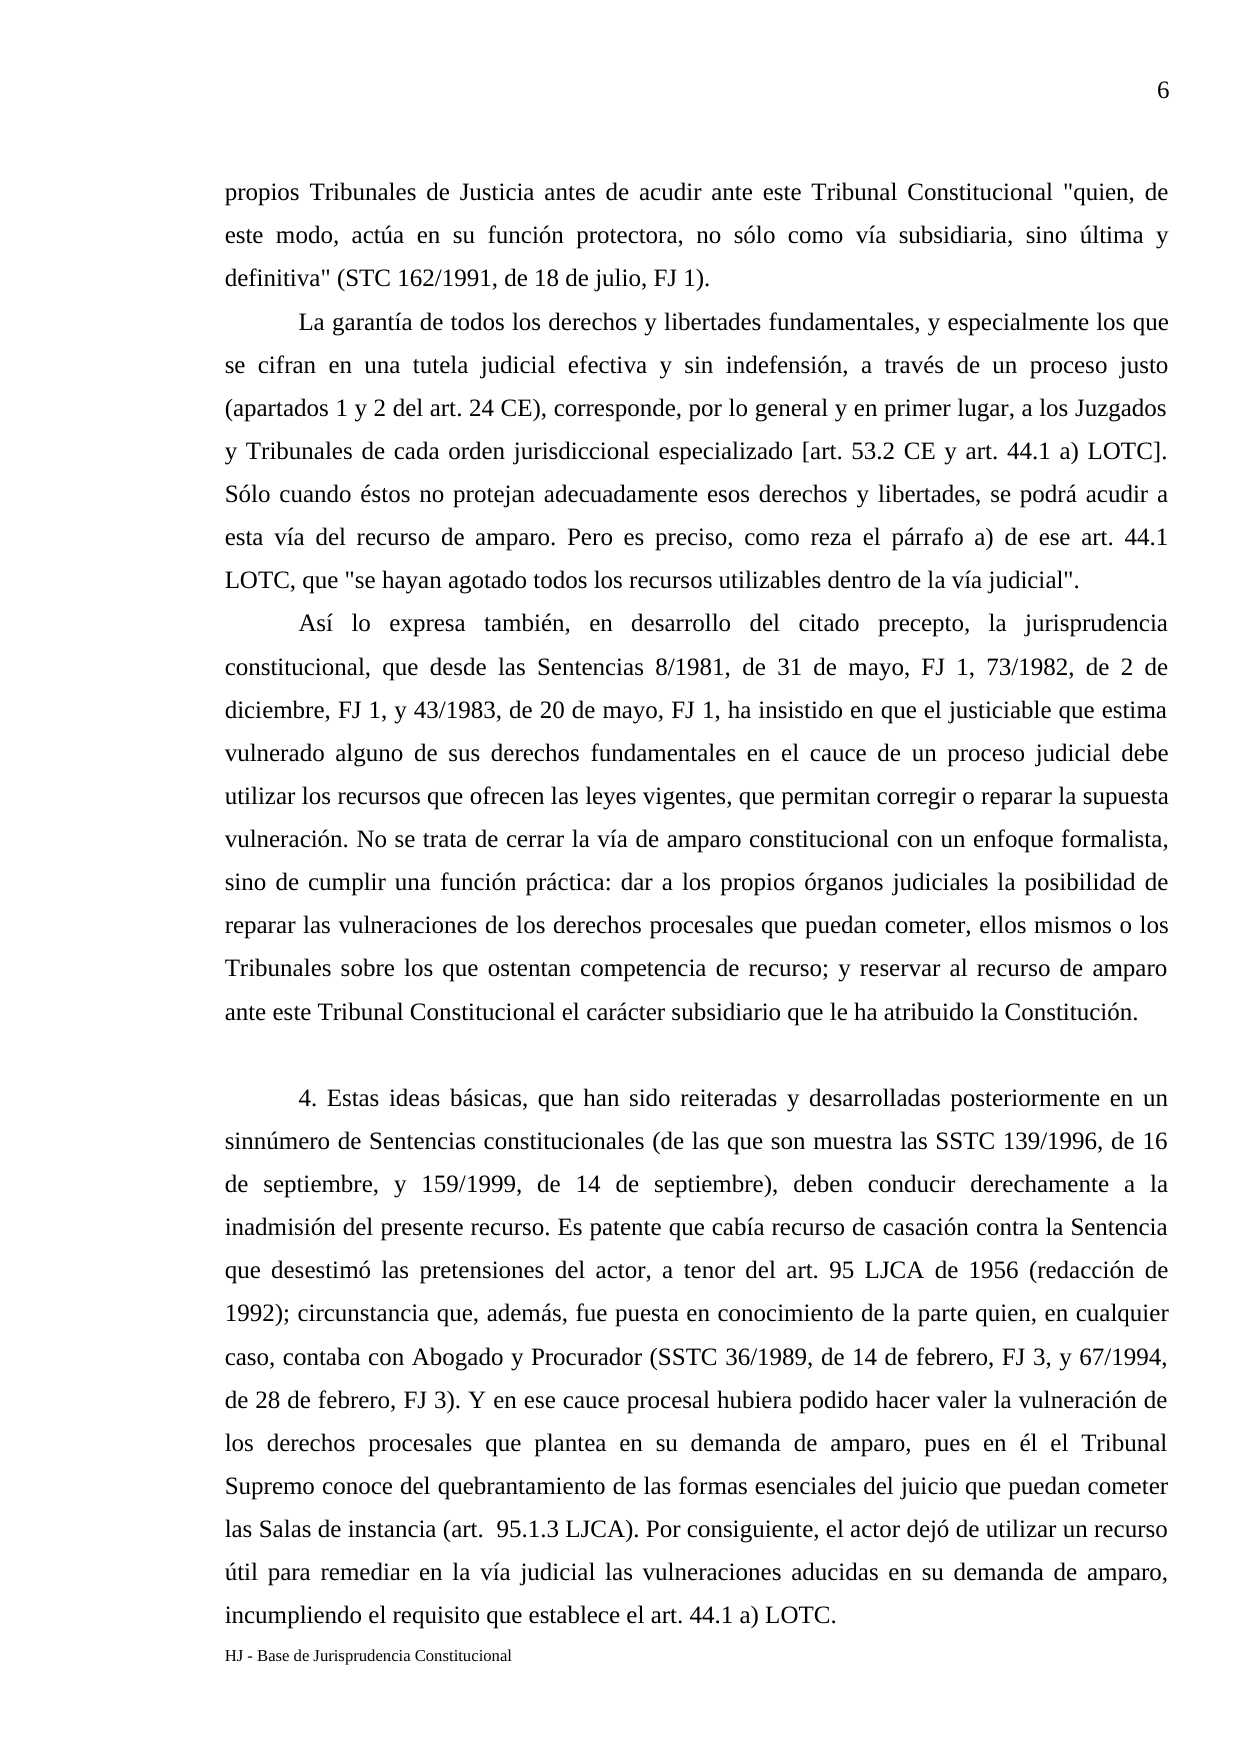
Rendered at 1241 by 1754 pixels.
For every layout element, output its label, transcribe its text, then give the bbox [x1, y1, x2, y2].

text Así lo expresa también, en desarrollo del citado precepto, la jurisprudencia constitucional, que desde las Sentencias 8/1981, de 31 de mayo, FJ 1, 73/1982, de 2 de diciembre, FJ 1, y 43/1983, de 20 de mayo, FJ 1, ha insistido en que el justiciable que estima vulnerado alguno de sus derechos fundamentales en el cauce de un proceso judicial debe utilizar los recursos que ofrecen las leyes vigentes, que permitan corregir o reparar la supuesta vulneración. No se trata de cerrar la vía de amparo constitucional con un enfoque formalista, sino de cumplir una función práctica: dar a los propios órganos judiciales la posibilidad de reparar las vulneraciones de los derechos procesales que puedan cometer, ellos mismos o los Tribunales sobre los que ostentan competencia de recurso; y reservar al recurso de amparo ante este Tribunal Constitucional el carácter subsidiario que le ha atribuido la Constitución. [224, 608, 1169, 1025]
text La garantía de todos los derechos y libertades fundamentales, y especialmente los que se cifran en una tutela judicial efectiva y sin indefensión, a través de un proceso justo (apartados 1 y 2 del art. 24 CE), corresponde, por lo general y en primer lugar, a los Juzgados y Tribunales de cada orden jurisdiccional especializado [art. 53.2 CE y art. 44.1 a) LOTC]. Sólo cuando éstos no protejan adecuadamente esos derechos y libertades, se podrá acudir a esta vía del recurso de amparo. Pero es preciso, como reza el párrafo a) de ese art. 44.1 LOTC, que "se hayan agotado todos los recursos utilizables dentro de la vía judicial". [224, 307, 1169, 594]
text 4. Estas ideas básicas, que han sido reiteradas y desarrolladas posteriormente en un sinnúmero de Sentencias constitucionales (de las que son muestra las SSTC 139/1996, de 16 de septiembre, y 159/1999, de 14 de septiembre), deben conducir derechamente a la inadmisión del presente recurso. Es patente que cabía recurso de casación contra la Sentencia que desestimó las pretensiones del actor, a tenor del art. 95 LJCA de 1956 (redacción de 1992); circunstancia que, además, fue puesta en conocimiento de la parte quien, en cualquier caso, contaba con Abogado y Procurador (SSTC 36/1989, de 14 de febrero, FJ 3, y 67/1994, de 28 de febrero, FJ 3). Y en ese cauce procesal hubiera podido hacer valer la vulneración de los derechos procesales que plantea en su demanda de amparo, pues en él el Tribunal Supremo conoce del quebrantamiento de las formas esenciales del juicio que puedan cometer las Salas de instancia (art. 95.1.3 LJCA). Por consiguiente, el actor dejó de utilizar un recurso útil para remediar en la vía judicial las vulneraciones aducidas en su demanda de amparo, incumpliendo el requisito que establece el art. 44.1 a) LOTC. [224, 1083, 1169, 1629]
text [224, 177, 1169, 292]
